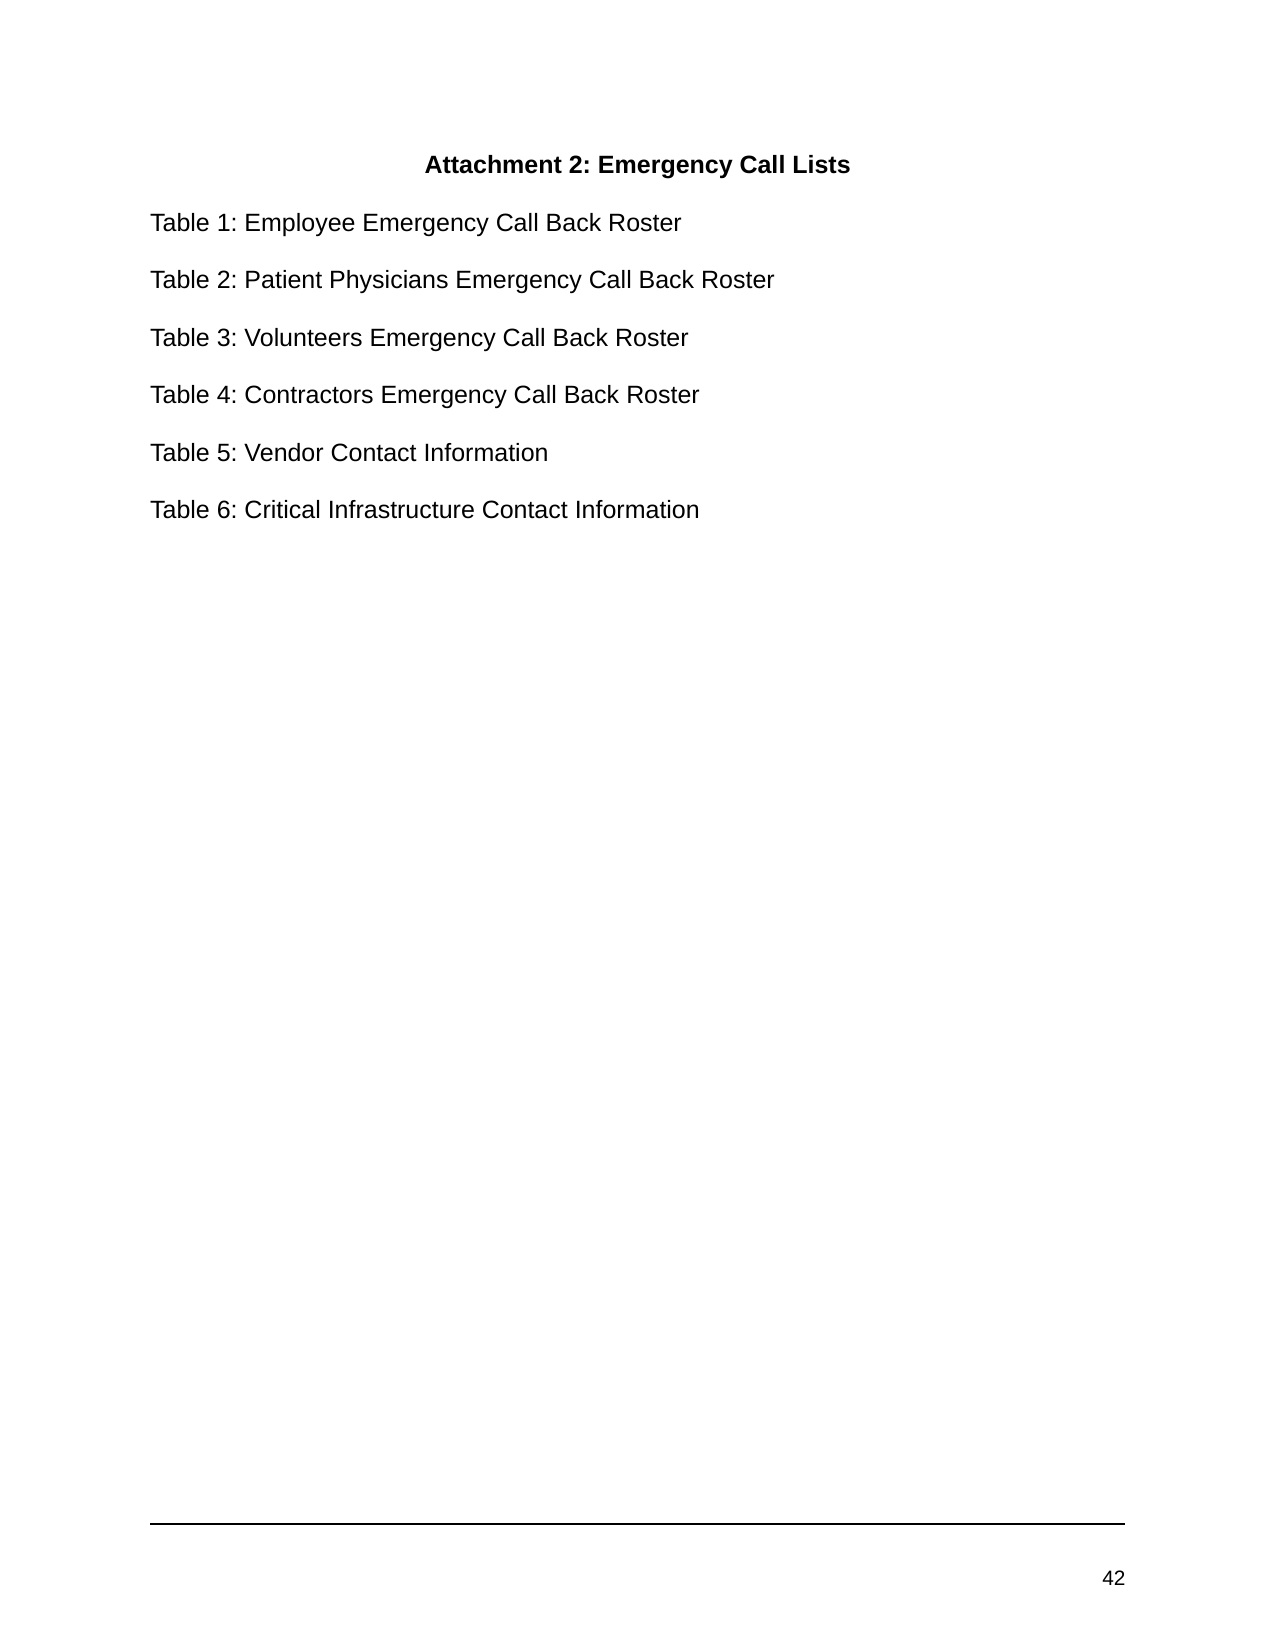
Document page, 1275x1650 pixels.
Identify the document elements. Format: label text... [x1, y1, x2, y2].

text Table 5: Vendor Contact Information [150, 437, 1125, 466]
text Table 2: Patient Physicians Emergency Call Back Roster [150, 265, 1125, 294]
subtitle Attachment 2: Emergency Call Lists [150, 150, 1125, 179]
text Table 3: Volunteers Emergency Call Back Roster [150, 322, 1125, 351]
text Table 4: Contractors Emergency Call Back Roster [150, 380, 1125, 409]
text Table 6: Critical Infrastructure Contact Information [150, 495, 1125, 524]
text Table 1: Employee Emergency Call Back Roster [150, 207, 1125, 236]
